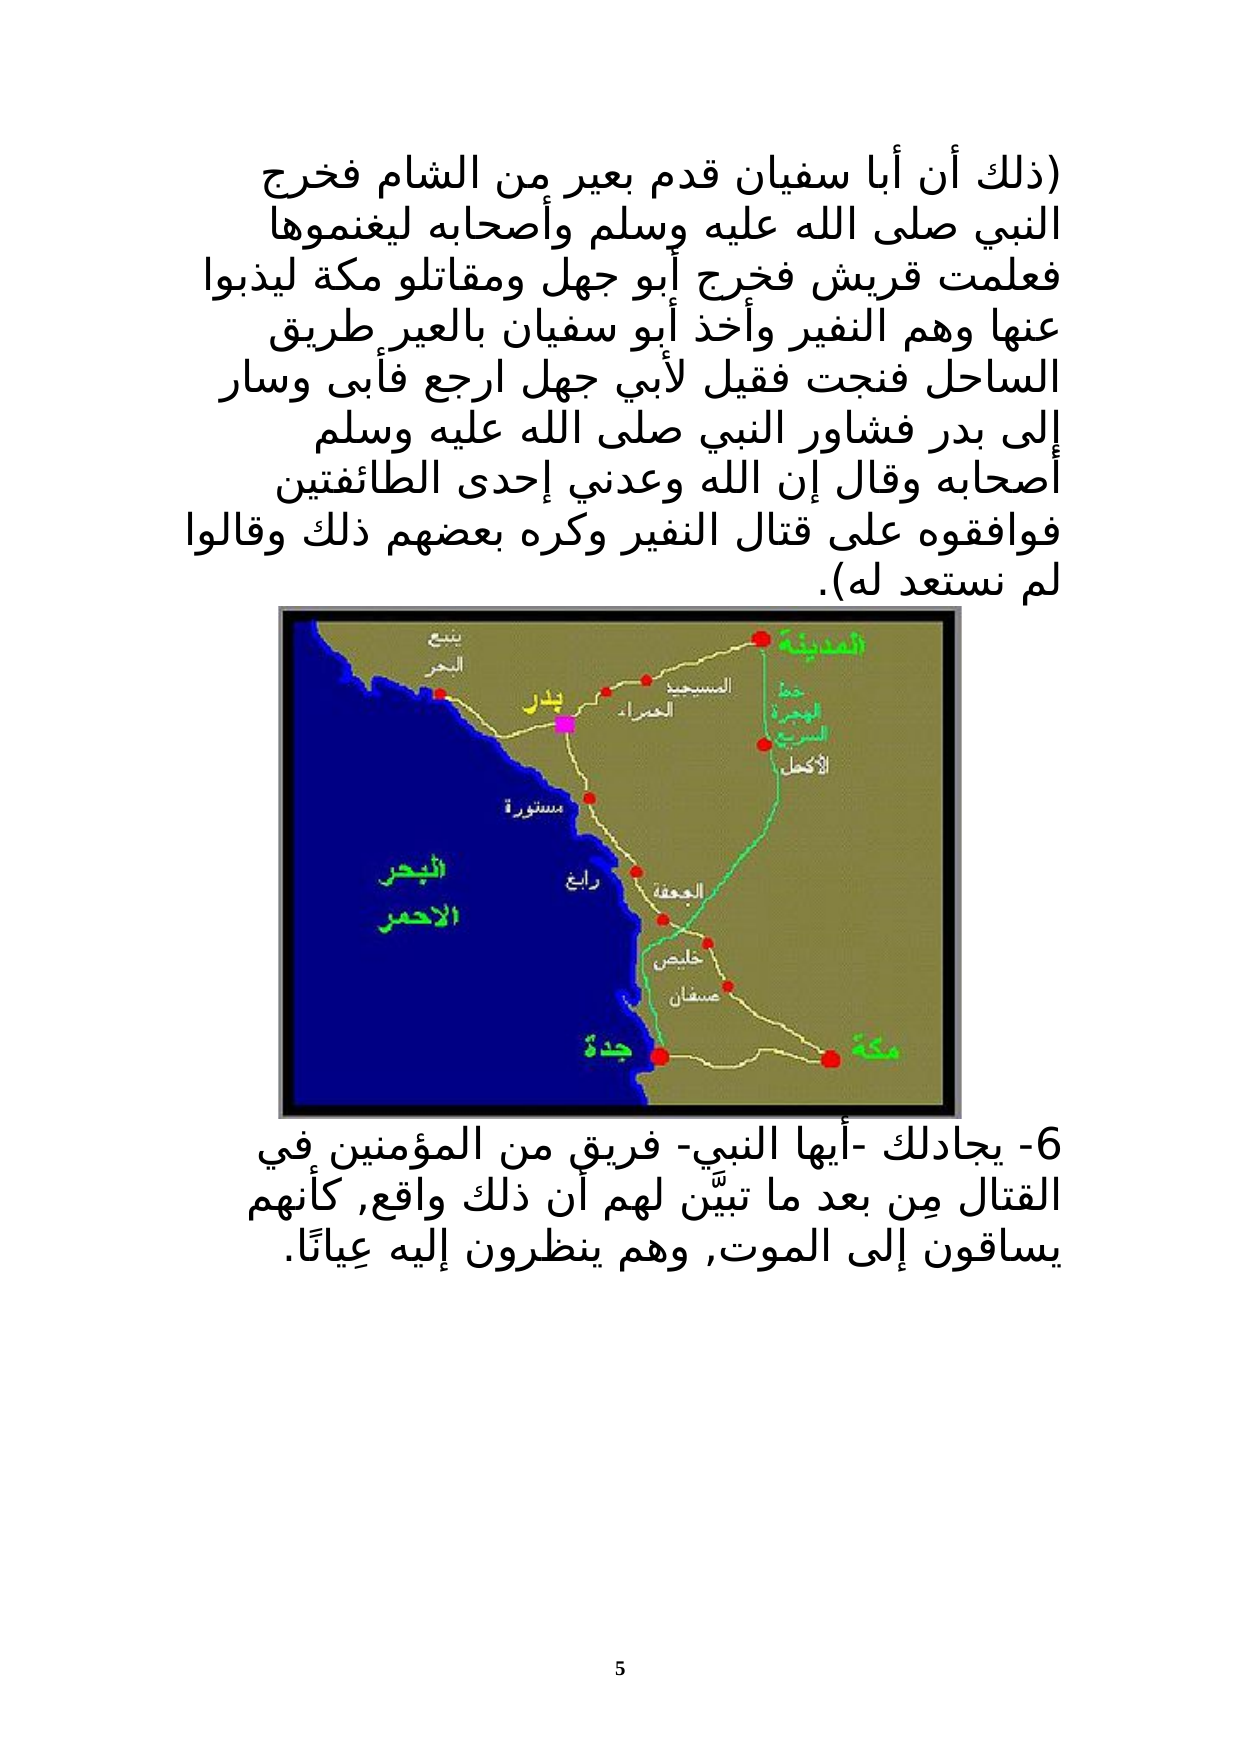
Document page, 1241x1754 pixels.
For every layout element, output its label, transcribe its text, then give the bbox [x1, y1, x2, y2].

text (ذلك أن أبا سفيان قدم بعير من الشام فخرج النبي صلى الله عليه وسلم وأصحابه ليغنموها فعلمت قريش فخرج أبو جهل ومقاتلو مكة ليذبوا عنها وهم النفير وأخذ أبو سفيان بالعير طريق الساحل فنجت فقيل لأبي جهل ارجع فأبى وسار إلى بدر فشاور النبي صلى الله عليه وسلم أصحابه وقال إن الله وعدني إحدى الطائفتين فوافقوه على قتال النفير وكره بعضهم ذلك وقالوا لم نستعد له). [177, 148, 1063, 606]
text 6- يجادلك -أيها النبي- فريق من المؤمنين في القتال مِن بعد ما تبيَّن لهم أن ذلك واقع, كأنهم يساقون إلى الموت, وهم ينظرون إليه عِيانًا. [177, 1119, 1063, 1271]
picture [278, 606, 962, 1119]
